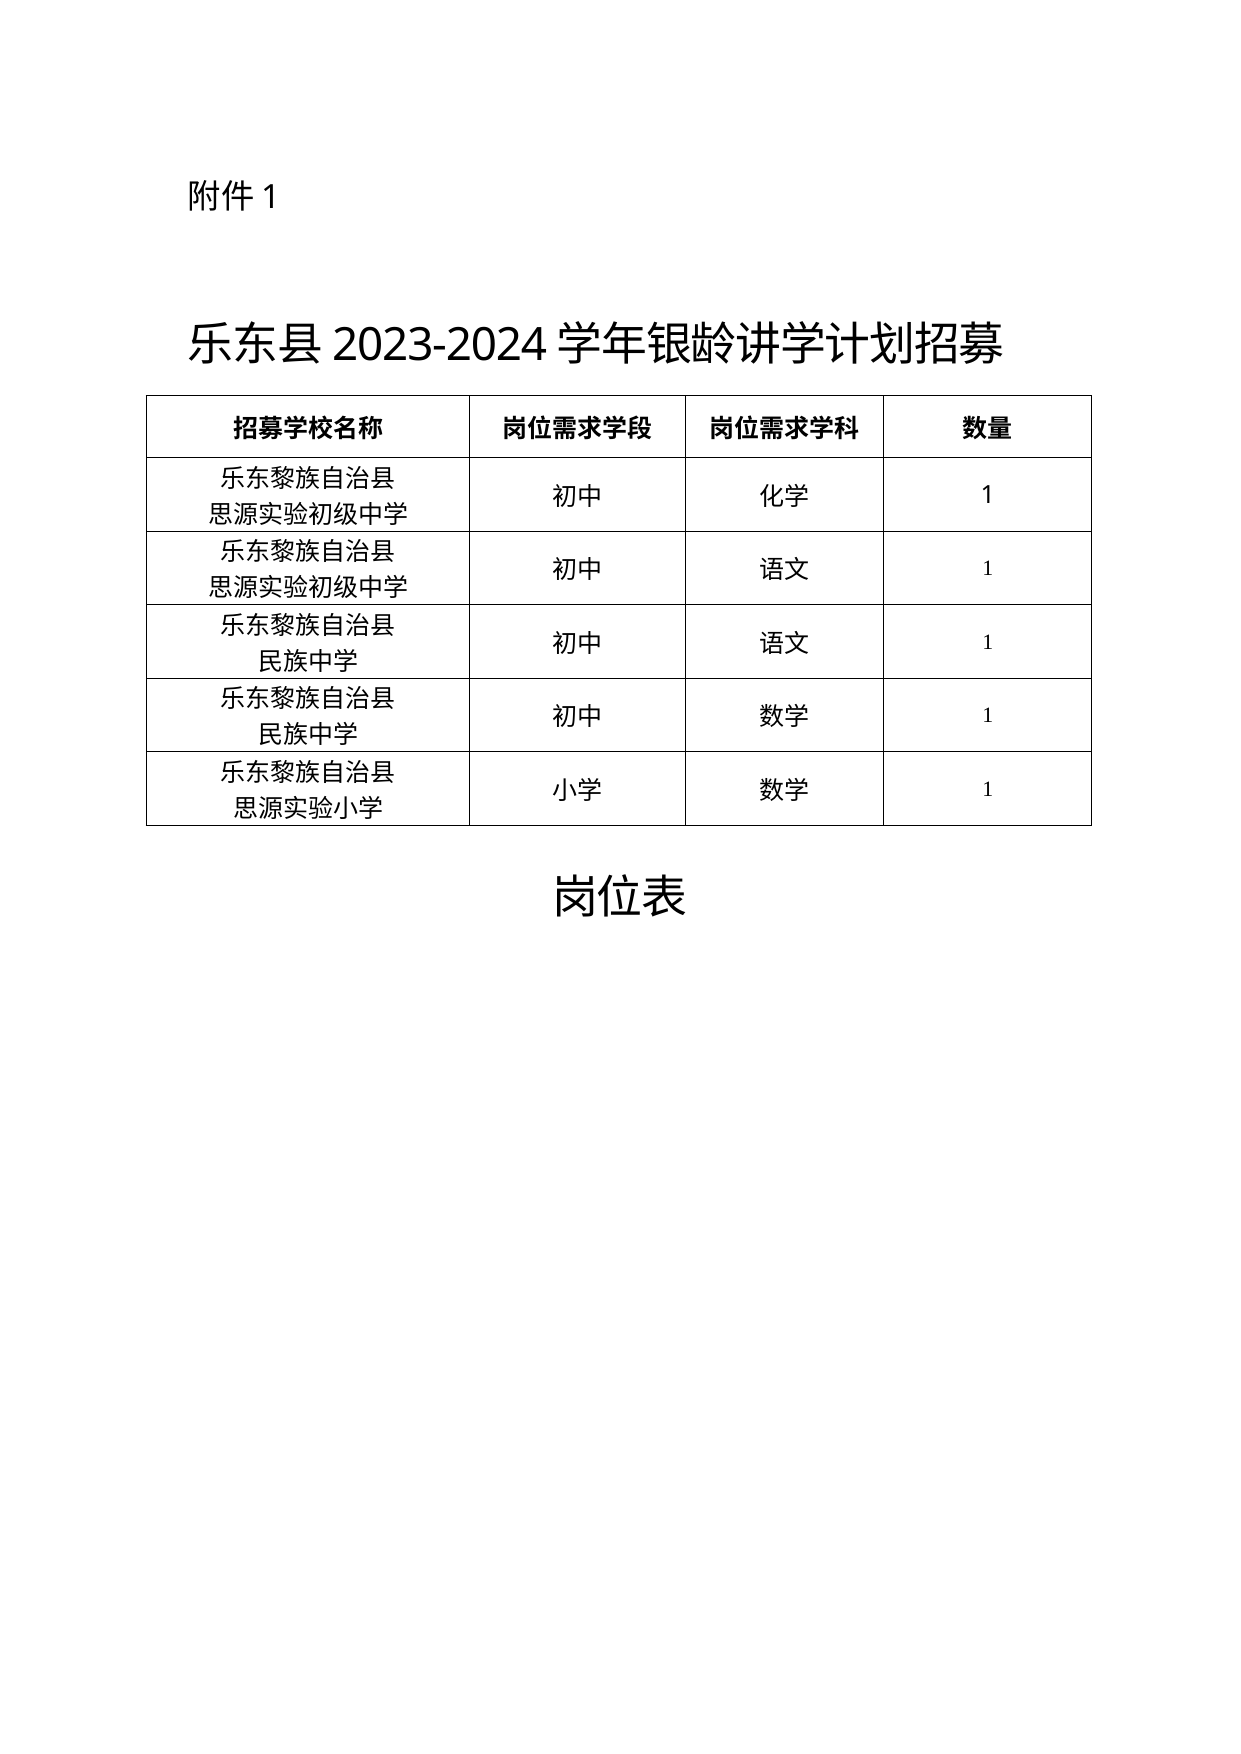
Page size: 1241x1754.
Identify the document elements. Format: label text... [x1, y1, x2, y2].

table_cell 1 [884, 752, 1091, 825]
table_cell 数学 [686, 679, 883, 751]
table_cell 小学 [470, 752, 685, 825]
table_header 岗位需求学科 [686, 396, 883, 457]
table_cell 1 [884, 605, 1091, 678]
table_cell 语文 [686, 605, 883, 678]
text 附件1 [187, 162, 1053, 227]
table_cell 乐东黎族自治县 民族中学 [147, 605, 469, 678]
table_header 招募学校名称 [147, 396, 469, 457]
table_cell 初中 [470, 458, 685, 531]
table_cell 语文 [686, 532, 883, 604]
table_cell 1 [884, 679, 1091, 751]
table_header 数量 [884, 396, 1091, 457]
text 岗位表 [187, 826, 1053, 942]
table_cell 化学 [686, 458, 883, 531]
table_header 岗位需求学段 [470, 396, 685, 457]
table_cell 初中 [470, 532, 685, 604]
text 乐东县2023-2024学年银龄讲学计划招募 [187, 292, 1053, 389]
table_cell 1 [884, 458, 1091, 531]
table_cell 数学 [686, 752, 883, 825]
table_cell 乐东黎族自治县 思源实验小学 [147, 752, 469, 825]
table_cell 乐东黎族自治县 思源实验初级中学 [147, 532, 469, 604]
table_cell 1 [884, 532, 1091, 604]
table_cell 初中 [470, 605, 685, 678]
table_cell 乐东黎族自治县 民族中学 [147, 679, 469, 751]
table_cell 初中 [470, 679, 685, 751]
table_cell 乐东黎族自治县 思源实验初级中学 [147, 458, 469, 531]
